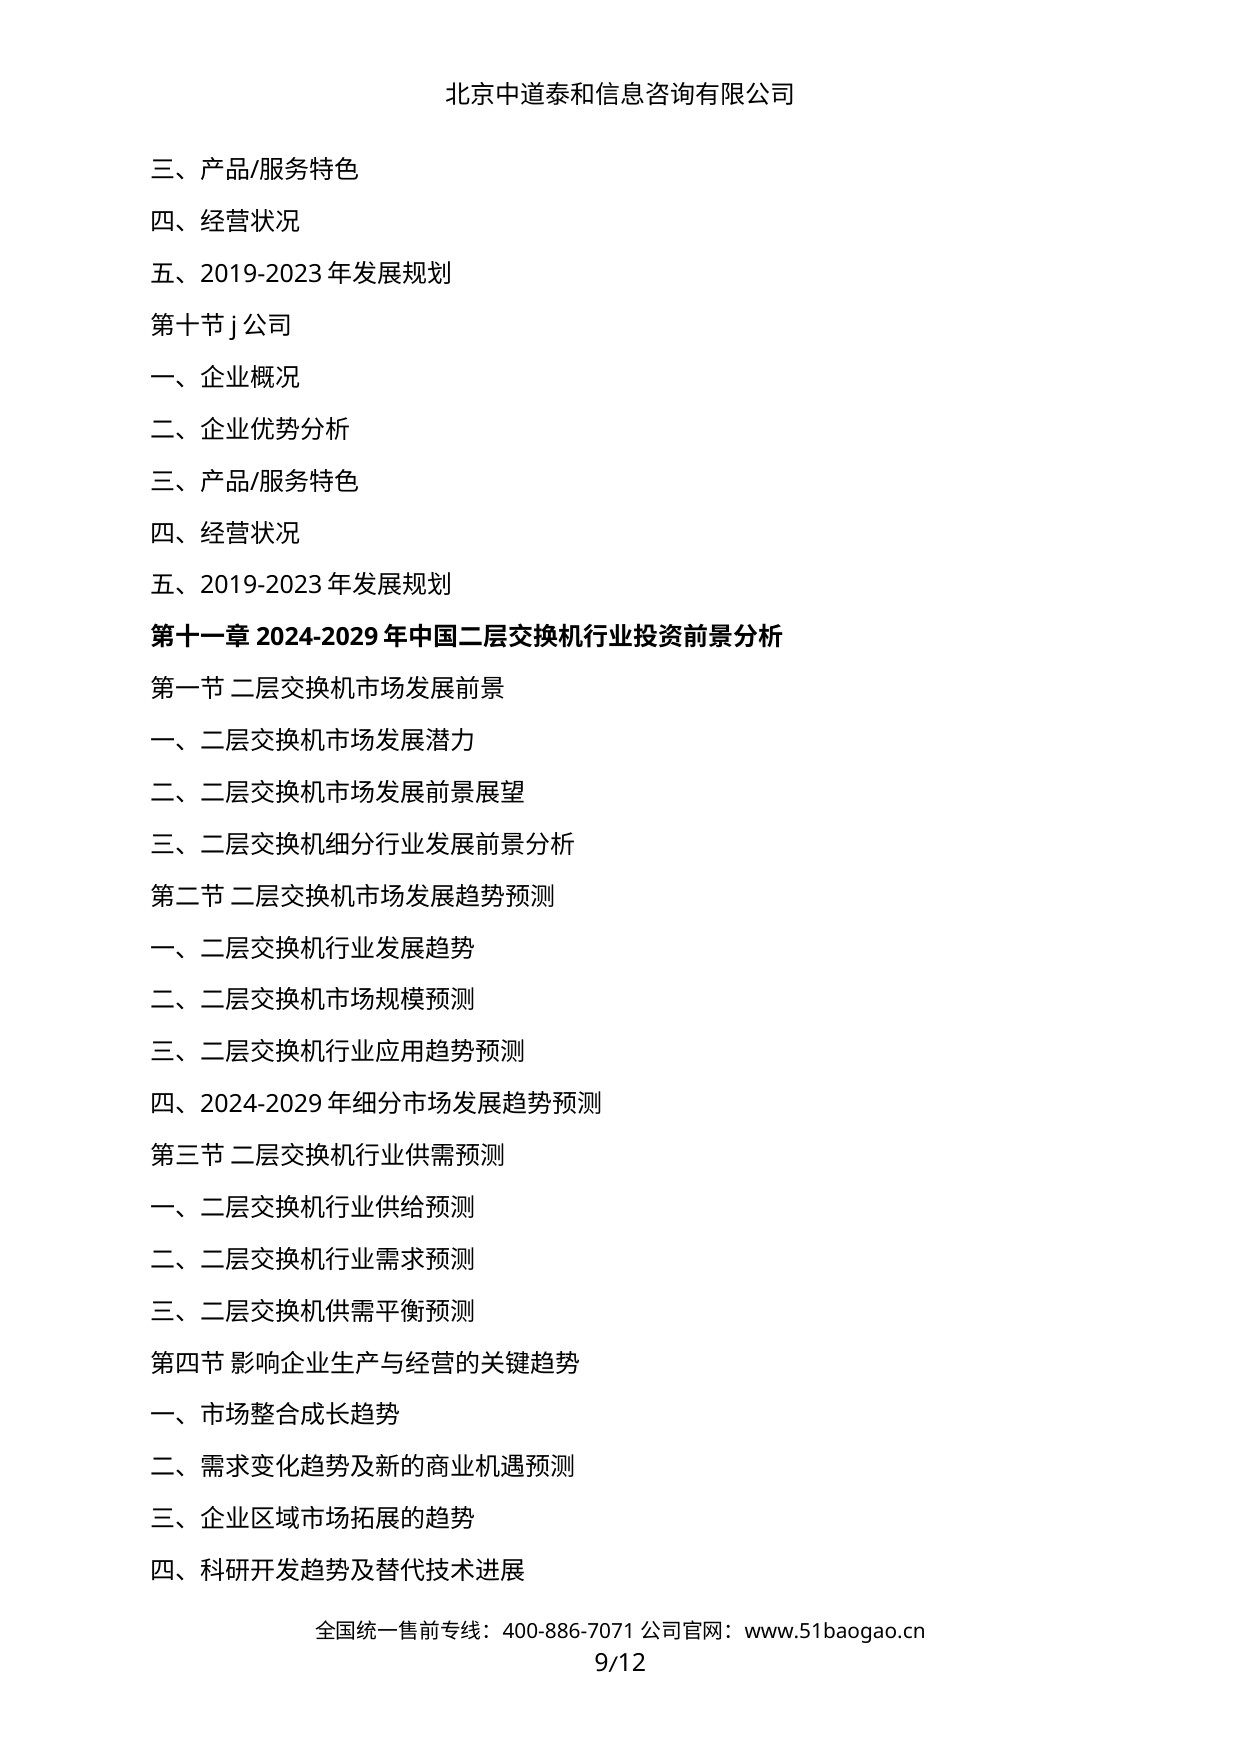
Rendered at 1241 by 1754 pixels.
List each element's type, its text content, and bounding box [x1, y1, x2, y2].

text 一、二层交换机行业发展趋势 [150, 928, 1090, 964]
text 二、二层交换机市场规模预测 [150, 980, 1090, 1016]
text 四、科研开发趋势及替代技术进展 [150, 1551, 1090, 1587]
text 三、产品/服务特色 [150, 461, 1090, 497]
text 三、产品/服务特色 [150, 150, 1090, 186]
text 三、二层交换机供需平衡预测 [150, 1291, 1090, 1327]
text 一、市场整合成长趋势 [150, 1395, 1090, 1431]
text 四、经营状况 [150, 513, 1090, 549]
text 第十节 j公司 [150, 306, 1090, 342]
text 三、二层交换机行业应用趋势预测 [150, 1032, 1090, 1068]
text 一、二层交换机市场发展潜力 [150, 721, 1090, 757]
text 第一节 二层交换机市场发展前景 [150, 669, 1090, 705]
text 四、2024-2029年细分市场发展趋势预测 [150, 1084, 1090, 1120]
text 第四节 影响企业生产与经营的关键趋势 [150, 1343, 1090, 1379]
text 二、企业优势分析 [150, 409, 1090, 446]
text 第十一章 2024-2029年中国二层交换机行业投资前景分析 [150, 617, 1090, 653]
text 第二节 二层交换机市场发展趋势预测 [150, 876, 1090, 912]
text 五、2019-2023年发展规划 [150, 254, 1090, 290]
text 一、企业概况 [150, 357, 1090, 394]
text 三、企业区域市场拓展的趋势 [150, 1499, 1090, 1535]
text 三、二层交换机细分行业发展前景分析 [150, 824, 1090, 861]
text 二、二层交换机行业需求预测 [150, 1239, 1090, 1276]
text 五、2019-2023年发展规划 [150, 565, 1090, 601]
text 一、二层交换机行业供给预测 [150, 1187, 1090, 1224]
text 第三节 二层交换机行业供需预测 [150, 1136, 1090, 1172]
text 二、需求变化趋势及新的商业机遇预测 [150, 1447, 1090, 1483]
text 四、经营状况 [150, 202, 1090, 238]
text 二、二层交换机市场发展前景展望 [150, 772, 1090, 809]
